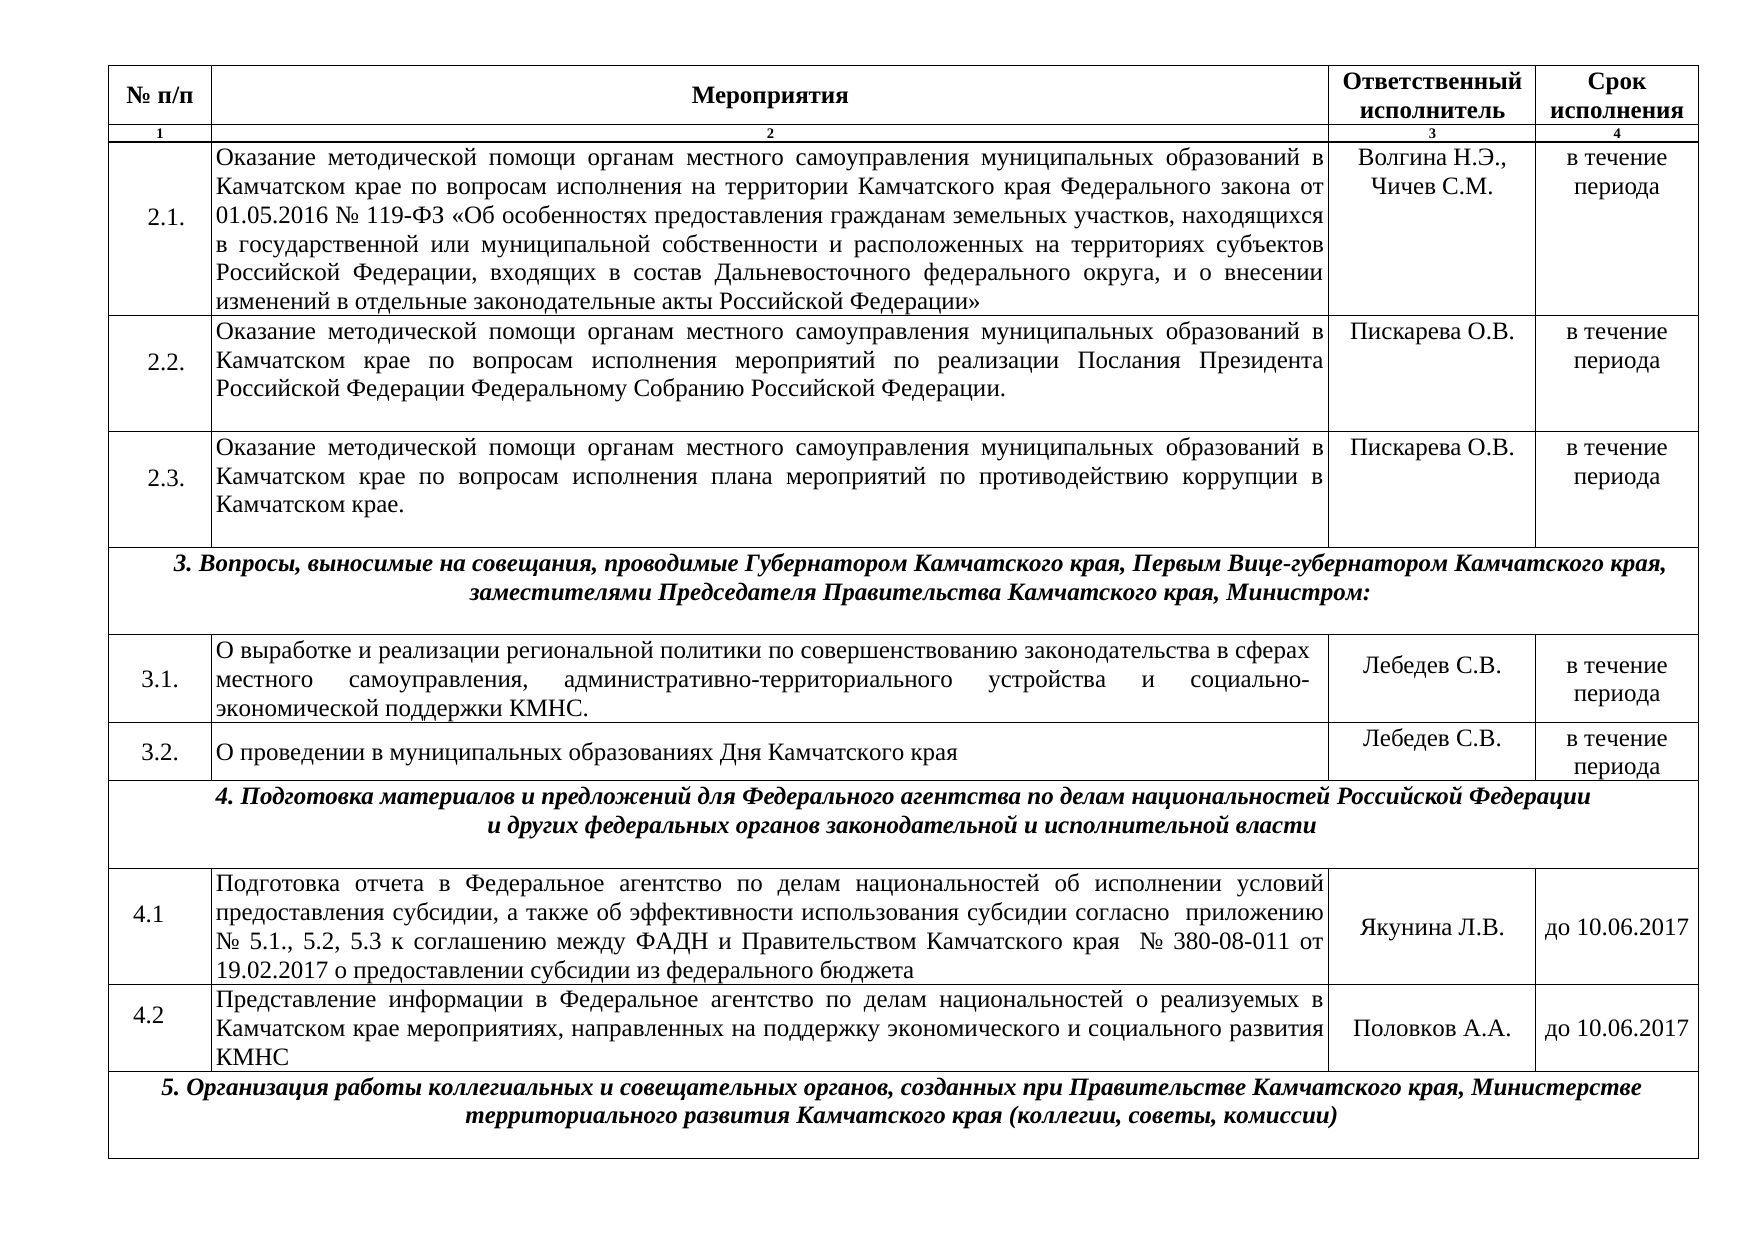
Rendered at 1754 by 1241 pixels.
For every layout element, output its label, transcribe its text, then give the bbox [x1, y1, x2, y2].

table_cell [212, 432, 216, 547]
table_cell О проведении в муниципальных образованиях Дня Камчатского края [212, 723, 1328, 780]
table_cell Лебедев С.В. [1329, 635, 1535, 722]
table_cell Пискарева О.В. [1329, 432, 1535, 547]
table_cell [109, 432, 211, 547]
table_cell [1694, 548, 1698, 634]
table_cell 3.1. [109, 635, 211, 722]
table_cell в течение периода [1536, 316, 1698, 431]
table_cell Пискарева О.В. [1329, 316, 1535, 431]
table_cell до 10.06.2017 [1536, 869, 1698, 983]
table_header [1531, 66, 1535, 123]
table_cell в течение периода [1536, 635, 1698, 722]
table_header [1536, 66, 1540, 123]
table_cell в течение периода [1536, 432, 1698, 547]
table_cell Волгина Н.Э., Чичев С.М. [1329, 143, 1535, 315]
table_header Мероприятия [212, 66, 1328, 123]
table_cell Якунина Л.В. [1329, 869, 1535, 983]
table_cell [109, 143, 211, 315]
table_cell Половков А.А. [1329, 985, 1535, 1071]
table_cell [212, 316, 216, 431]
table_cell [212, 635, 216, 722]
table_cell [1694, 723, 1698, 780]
table_cell [109, 869, 211, 983]
table_cell в течение периода [1536, 143, 1698, 315]
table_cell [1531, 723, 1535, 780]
table_cell [109, 985, 211, 1071]
table_cell 3.2. [109, 723, 211, 780]
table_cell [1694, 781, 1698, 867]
table_cell до 10.06.2017 [1536, 985, 1698, 1071]
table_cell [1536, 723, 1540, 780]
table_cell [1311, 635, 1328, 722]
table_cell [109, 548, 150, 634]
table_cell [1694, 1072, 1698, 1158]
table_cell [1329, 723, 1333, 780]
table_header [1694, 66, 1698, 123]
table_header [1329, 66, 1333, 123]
table_cell Представление информации в Федеральное агентство по делам национальностей о реализуемых в Камчатском крае мероприятиях, направленных на поддержку экономического и социального развития КМНС [212, 985, 1328, 1071]
table_header № п/п [109, 66, 211, 123]
table_cell [109, 316, 211, 431]
table_cell Подготовка отчета в Федеральное агентство по делам национальностей об исполнении условий предоставления субсидии, а также об эффективности использования субсидии согласно приложению № 5.1., 5.2, 5.3 к соглашению между ФАДН и Правительством Камчатского края № 380-08-011 от 19.02.2017 о предоставлении субсидии из федерального бюджета [212, 869, 1328, 983]
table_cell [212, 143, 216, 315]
